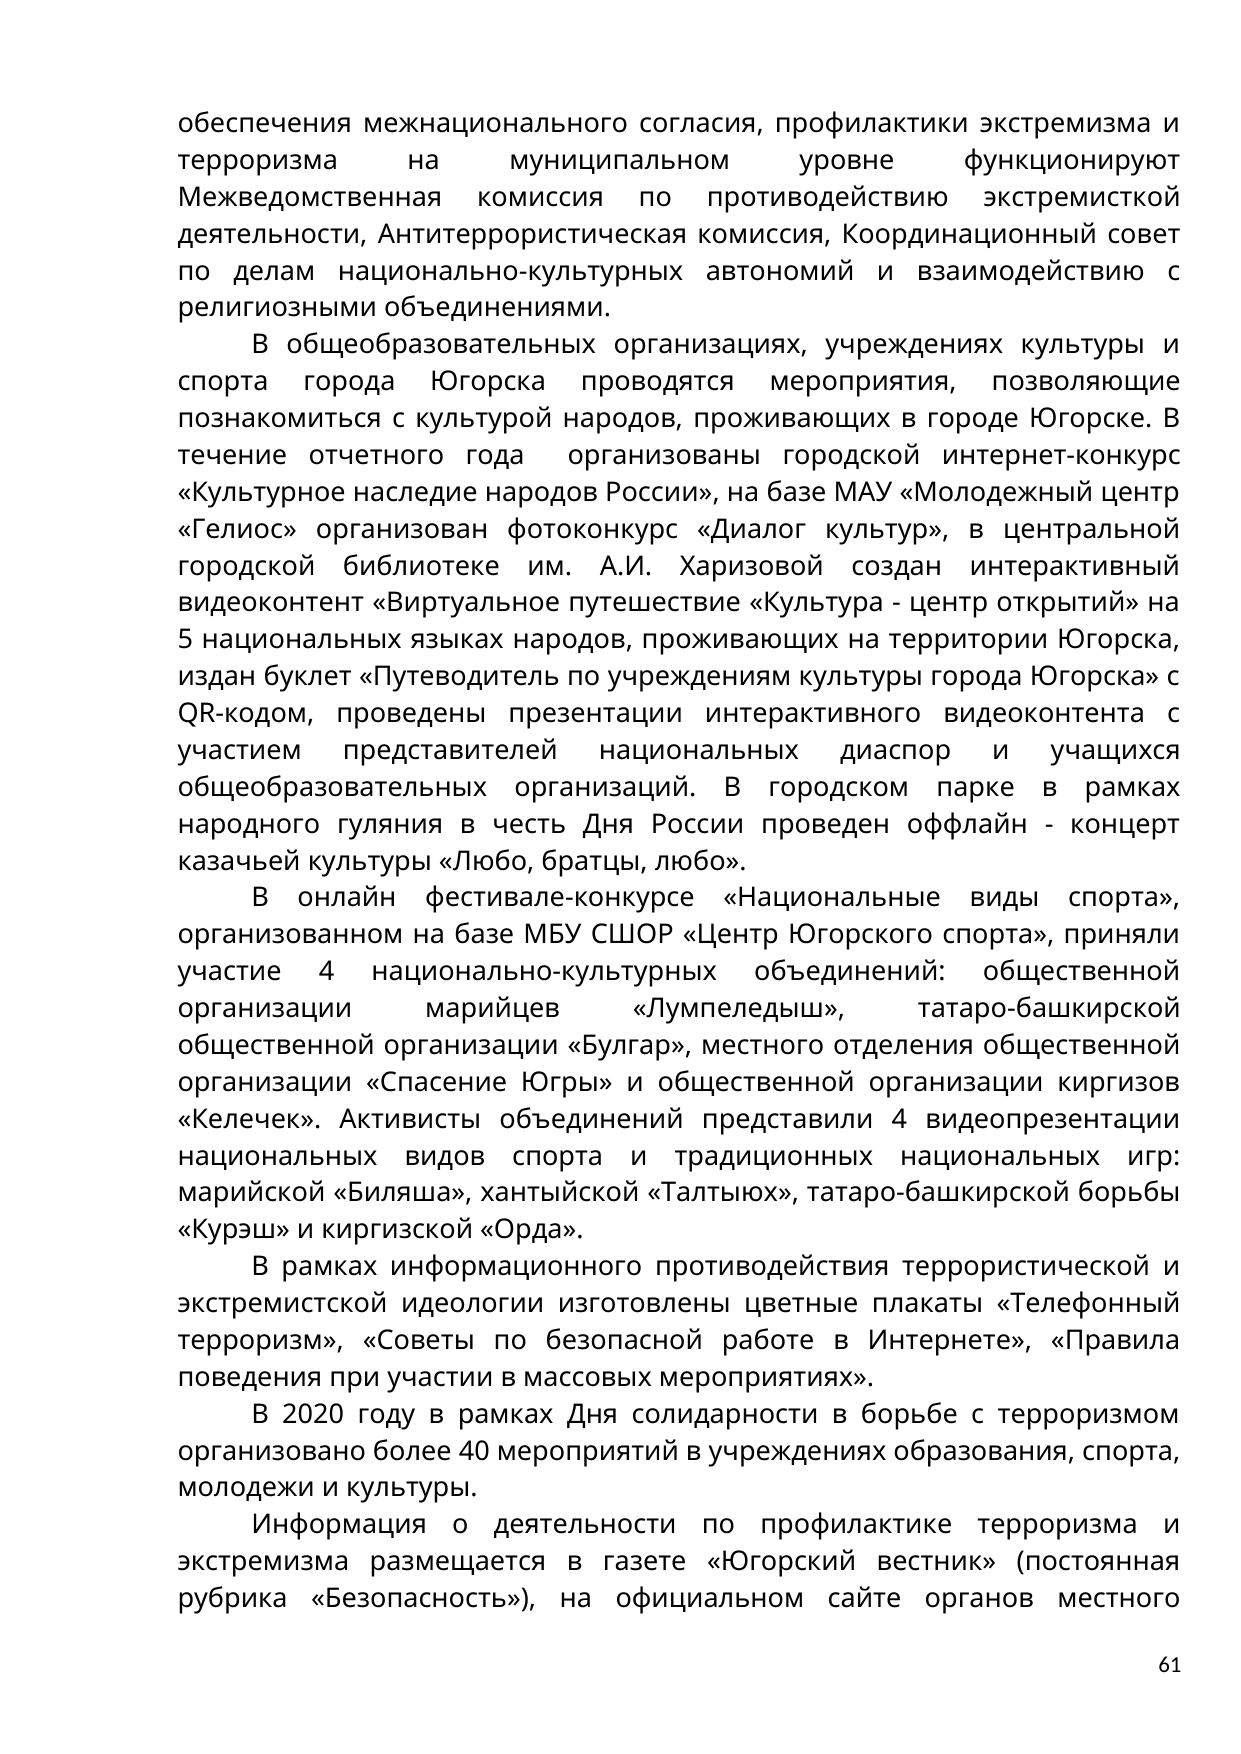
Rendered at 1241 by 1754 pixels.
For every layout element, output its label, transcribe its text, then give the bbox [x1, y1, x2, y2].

text В общеобразовательных организациях, учреждениях культуры и спорта города Югорска проводятся мероприятия, позволяющие познакомиться с культурой народов, проживающих в городе Югорске. В течение отчетного года организованы городской интернет-конкурс «Культурное наследие народов России», на базе МАУ «Молодежный центр «Гелиос» организован фотоконкурс «Диалог культур», в центральной городской библиотеке им. А.И. Харизовой создан интерактивный видеоконтент «Виртуальное путешествие «Культура - центр открытий» на 5 национальных языках народов, проживающих на территории Югорска, издан буклет «Путеводитель по учреждениям культуры города Югорска» с QR-кодом, проведены презентации интерактивного видеоконтента с участием представителей национальных диаспор и учащихся общеобразовательных организаций. В городском парке в рамках народного гуляния в честь Дня России проведен оффлайн - концерт казачьей культуры «Любо, братцы, любо». [177, 325, 1181, 878]
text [177, 1505, 1181, 1615]
text В 2020 году в рамках Дня солидарности в борьбе с терроризмом организовано более 40 мероприятий в учреждениях образования, спорта, молодежи и культуры. [177, 1394, 1181, 1505]
text В рамках информационного противодействия террористической и экстремистской идеологии изготовлены цветные плакаты «Телефонный терроризм», «Советы по безопасной работе в Интернете», «Правила поведения при участии в массовых мероприятиях». [177, 1247, 1181, 1394]
text В онлайн фестивале-конкурсе «Национальные виды спорта», организованном на базе МБУ СШОР «Центр Югорского спорта», приняли участие 4 национально-культурных объединений: общественной организации марийцев «Лумпеледыш», татаро-башкирской общественной организации «Булгар», местного отделения общественной организации «Спасение Югры» и общественной организации киргизов «Келечек». Активисты объединений представили 4 видеопрезентации национальных видов спорта и традиционных национальных игр: марийской «Биляша», хантыйской «Талтыюх», татаро-башкирской борьбы «Курэш» и киргизской «Орда». [177, 878, 1181, 1247]
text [177, 103, 1181, 325]
